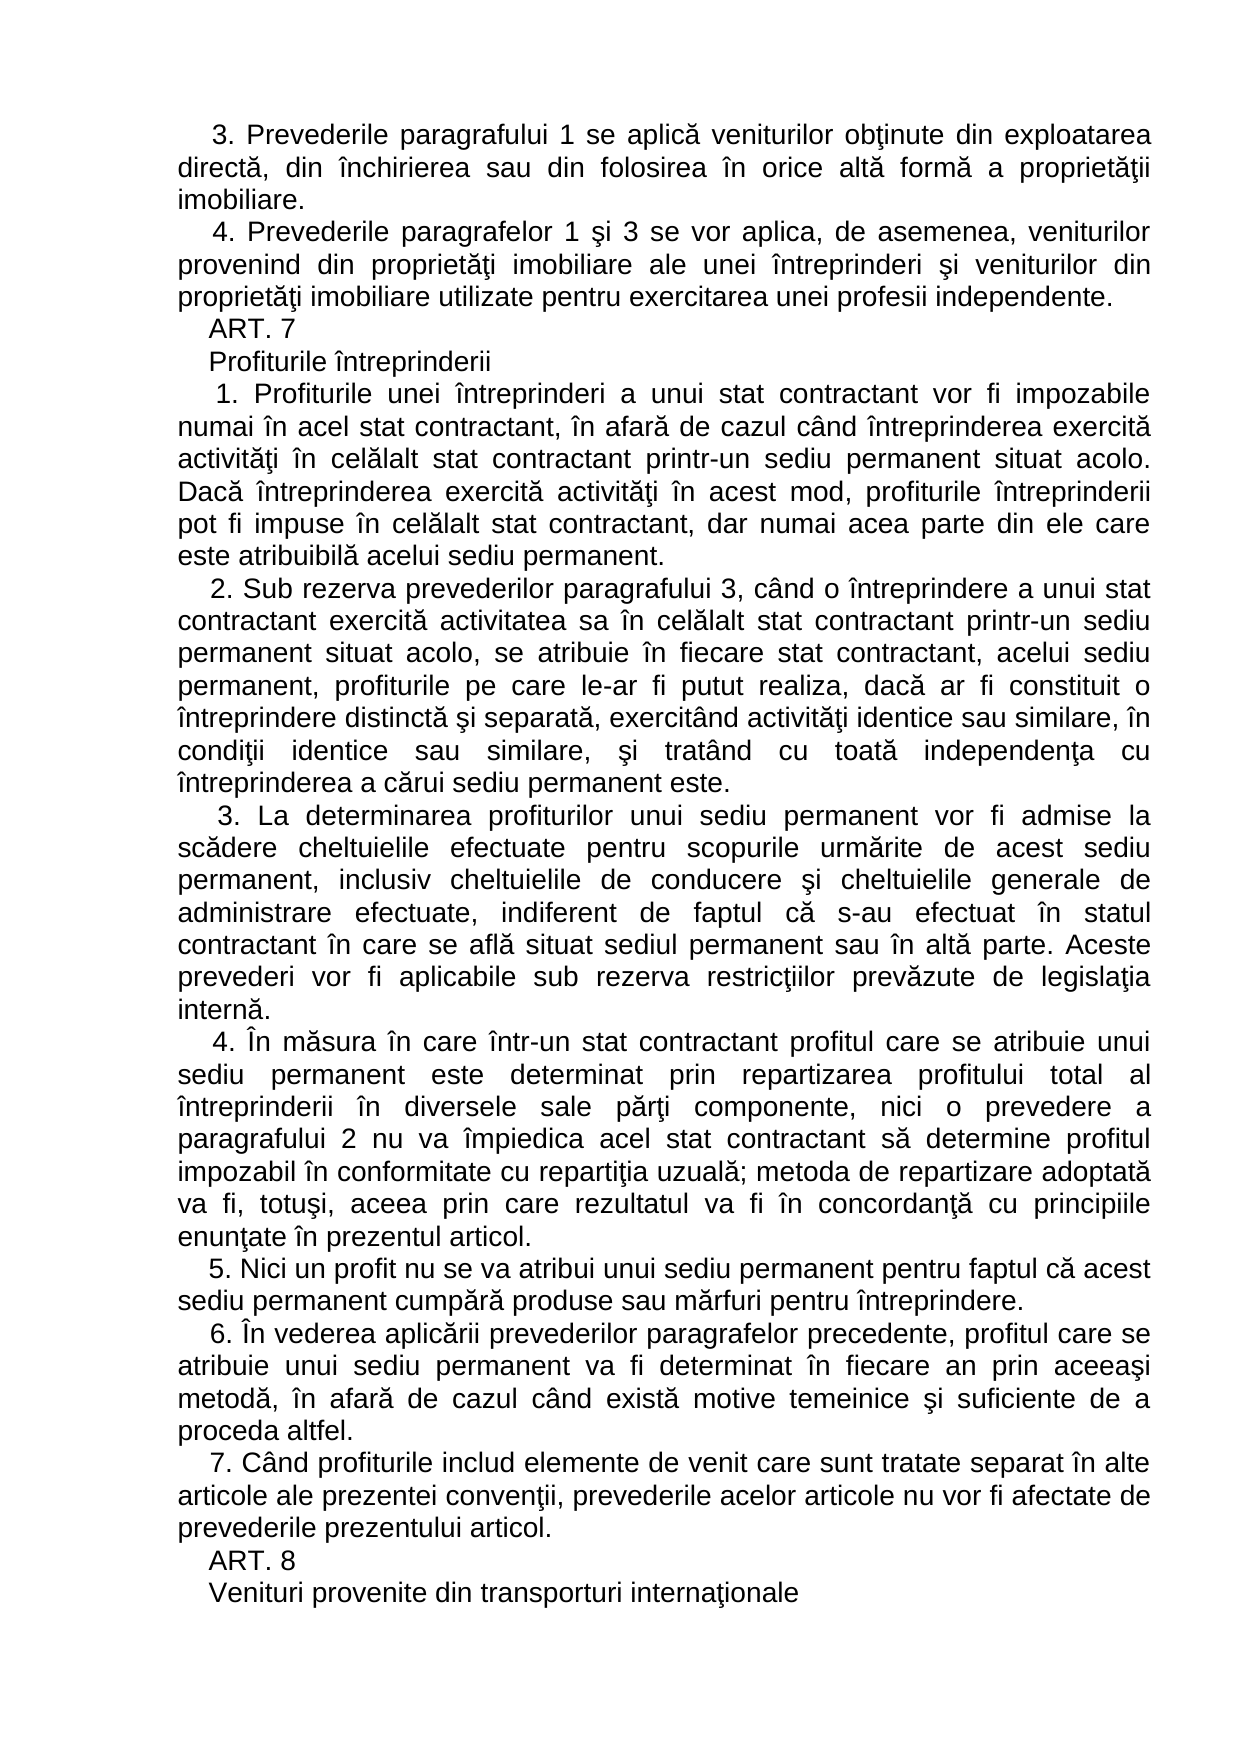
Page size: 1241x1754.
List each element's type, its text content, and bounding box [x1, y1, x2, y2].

text 7. Când profiturile includ elemente de venit care sunt tratate separat în alte articole ale prezentei convenţii, prevederile acelor articole nu vor fi afectate de prevederile prezentului articol. [177, 1446, 1152, 1543]
text ART. 8 [177, 1543, 1152, 1576]
text 3. La determinarea profiturilor unui sediu permanent vor fi admise la scădere cheltuielile efectuate pentru scopurile urmărite de acest sediu permanent, inclusiv cheltuielile de conducere şi cheltuielile generale de administrare efectuate, indiferent de faptul că s-au efectuat în statul contractant în care se află situat sediul permanent sau în altă parte. Aceste prevederi vor fi aplicabile sub rezerva restricţiilor prevăzute de legislaţia internă. [177, 798, 1152, 1025]
text Venituri provenite din transporturi internaţionale [177, 1576, 1152, 1608]
text 3. Prevederile paragrafului 1 se aplică veniturilor obţinute din exploatarea directă, din închirierea sau din folosirea în orice altă formă a proprietăţii imobiliare. [177, 118, 1152, 215]
text 6. În vederea aplicării prevederilor paragrafelor precedente, profitul care se atribuie unui sediu permanent va fi determinat în fiecare an prin aceeaşi metodă, în afară de cazul când există motive temeinice şi suficiente de a proceda altfel. [177, 1317, 1152, 1446]
text 1. Profiturile unei întreprinderi a unui stat contractant vor fi impozabile numai în acel stat contractant, în afară de cazul când întreprinderea exercită activităţi în celălalt stat contractant printr-un sediu permanent situat acolo. Dacă întreprinderea exercită activităţi în acest mod, profiturile întreprinderii pot fi impuse în celălalt stat contractant, dar numai acea parte din ele care este atribuibilă acelui sediu permanent. [177, 377, 1152, 572]
text 5. Nici un profit nu se va atribui unui sediu permanent pentru faptul că acest sediu permanent cumpără produse sau mărfuri pentru întreprindere. [177, 1252, 1152, 1317]
text 4. Prevederile paragrafelor 1 şi 3 se vor aplica, de asemenea, veniturilor provenind din proprietăţi imobiliare ale unei întreprinderi şi veniturilor din proprietăţi imobiliare utilizate pentru exercitarea unei profesii independente. [177, 215, 1152, 312]
text Profiturile întreprinderii [177, 345, 1152, 377]
text ART. 7 [177, 312, 1152, 345]
text 4. În măsura în care într-un stat contractant profitul care se atribuie unui sediu permanent este determinat prin repartizarea profitului total al întreprinderii în diversele sale părţi componente, nici o prevedere a paragrafului 2 nu va împiedica acel stat contractant să determine profitul impozabil în conformitate cu repartiţia uzuală; metoda de repartizare adoptată va fi, totuşi, aceea prin care rezultatul va fi în concordanţă cu principiile enunţate în prezentul articol. [177, 1025, 1152, 1252]
text 2. Sub rezerva prevederilor paragrafului 3, când o întreprindere a unui stat contractant exercită activitatea sa în celălalt stat contractant printr-un sediu permanent situat acolo, se atribuie în fiecare stat contractant, acelui sediu permanent, profiturile pe care le-ar fi putut realiza, dacă ar fi constituit o întreprindere distinctă şi separată, exercitând activităţi identice sau similare, în condiţii identice sau similare, şi tratând cu toată independenţa cu întreprinderea a cărui sediu permanent este. [177, 572, 1152, 798]
